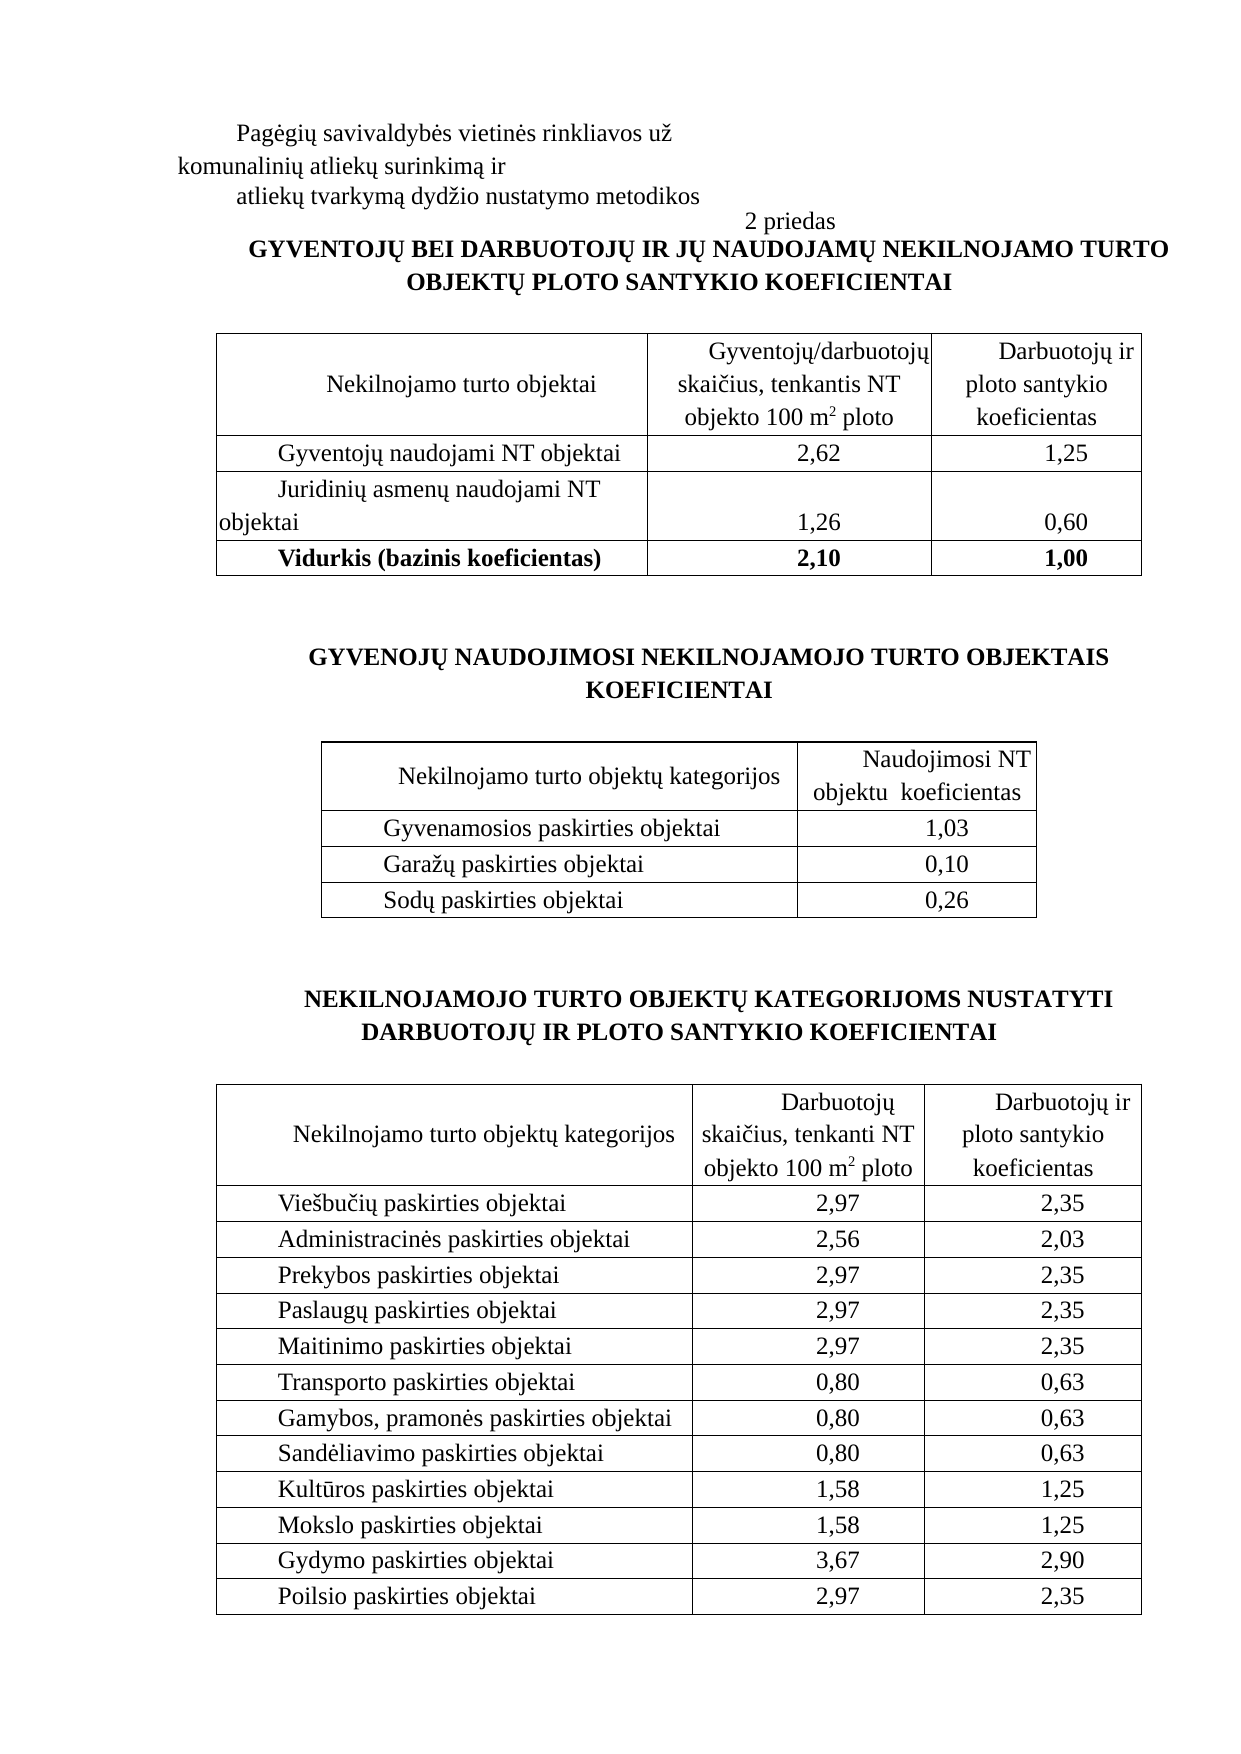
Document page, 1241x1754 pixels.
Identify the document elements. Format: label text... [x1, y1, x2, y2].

table_cell 0,10 [798, 847, 1036, 882]
table_cell 2,97 [693, 1258, 924, 1292]
table_cell Poilsio paskirties objektai [217, 1579, 692, 1614]
table_header Gyventojų/darbuotojų skaičius, tenkantis NT objekto 100 m2 ploto [648, 334, 931, 435]
table_cell Prekybos paskirties objektai [217, 1258, 692, 1292]
table_header Darbuotojų skaičius, tenkanti NT objekto 100 m2 ploto [693, 1085, 924, 1185]
table_cell 2,97 [693, 1186, 924, 1221]
text NEKILNOJAMOJO TURTO OBJEKTŲ KATEGORIJOMS NUSTATYTI DARBUOTOJŲ IR PLOTO SANTYKIO KOEFICIENTAI [177, 984, 1181, 1046]
table_cell 1,25 [925, 1508, 1141, 1542]
table_cell 0,26 [798, 883, 1036, 917]
text 2 priedas [177, 209, 1181, 234]
table_cell 0,63 [925, 1365, 1141, 1399]
table_cell Juridinių asmenų naudojami NT objektai [217, 472, 647, 539]
table_cell 1,25 [932, 436, 1141, 471]
table_cell 1,25 [925, 1472, 1141, 1507]
table_header Nekilnojamo turto objektų kategorijos [217, 1085, 692, 1185]
table_cell Administracinės paskirties objektai [217, 1222, 692, 1257]
table_cell Garažų paskirties objektai [322, 847, 797, 882]
table_header Darbuotojų ir ploto santykio koeficientas [925, 1085, 1141, 1185]
table_cell 2,35 [925, 1294, 1141, 1328]
text GYVENTOJŲ BEI DARBUOTOJŲ IR JŲ NAUDOJAMŲ NEKILNOJAMO TURTO OBJEKTŲ PLOTO SANTYKIO KOEFICIENTAI [177, 234, 1181, 296]
table_cell 2,35 [925, 1329, 1141, 1364]
table_cell Mokslo paskirties objektai [217, 1508, 692, 1542]
table_cell 0,80 [693, 1436, 924, 1471]
table_cell 1,58 [693, 1472, 924, 1507]
table_cell 2,10 [648, 541, 931, 575]
table_cell 2,35 [925, 1258, 1141, 1292]
table_header Naudojimosi NT objektu koeficientas [798, 743, 1036, 810]
table_cell 2,35 [925, 1186, 1141, 1221]
table_cell Viešbučių paskirties objektai [217, 1186, 692, 1221]
table_cell Maitinimo paskirties objektai [217, 1329, 692, 1364]
table_cell 0,63 [925, 1436, 1141, 1471]
table_cell Transporto paskirties objektai [217, 1365, 692, 1399]
table_cell 2,03 [925, 1222, 1141, 1257]
table_cell Gydymo paskirties objektai [217, 1544, 692, 1578]
table_cell 0,80 [693, 1401, 924, 1435]
table_cell 1,58 [693, 1508, 924, 1542]
text GYVENOJŲ NAUDOJIMOSI NEKILNOJAMOJO TURTO OBJEKTAIS KOEFICIENTAI [177, 642, 1181, 704]
table_cell 3,67 [693, 1544, 924, 1578]
table_cell 2,97 [693, 1294, 924, 1328]
table_cell 0,80 [693, 1365, 924, 1399]
table_cell 2,62 [648, 436, 931, 471]
text Pagėgių savivaldybės vietinės rinkliavos už komunalinių atliekų surinkimą ir [177, 118, 1181, 180]
text atliekų tvarkymą dydžio nustatymo metodikos [177, 184, 1181, 209]
table_cell 1,00 [932, 541, 1141, 575]
table_cell Gamybos, pramonės paskirties objektai [217, 1401, 692, 1435]
table_cell Sodų paskirties objektai [322, 883, 797, 917]
table_cell Gyvenamosios paskirties objektai [322, 811, 797, 846]
table_cell Sandėliavimo paskirties objektai [217, 1436, 692, 1471]
table_cell Paslaugų paskirties objektai [217, 1294, 692, 1328]
table_cell 2,97 [693, 1329, 924, 1364]
table_cell Kultūros paskirties objektai [217, 1472, 692, 1507]
table_cell 2,35 [925, 1579, 1141, 1614]
table_cell 2,90 [925, 1544, 1141, 1578]
table_cell Gyventojų naudojami NT objektai [217, 436, 647, 471]
table_header Darbuotojų ir ploto santykio koeficientas [932, 334, 1141, 435]
table_cell 2,97 [693, 1579, 924, 1614]
table_cell 0,60 [932, 472, 1141, 539]
table_cell Vidurkis (bazinis koeficientas) [217, 541, 647, 575]
table_header Nekilnojamo turto objektai [217, 334, 647, 435]
table_cell 1,03 [798, 811, 1036, 846]
table_cell 2,56 [693, 1222, 924, 1257]
table_cell 1,26 [648, 472, 931, 539]
table_header Nekilnojamo turto objektų kategorijos [322, 743, 797, 810]
table_cell 0,63 [925, 1401, 1141, 1435]
